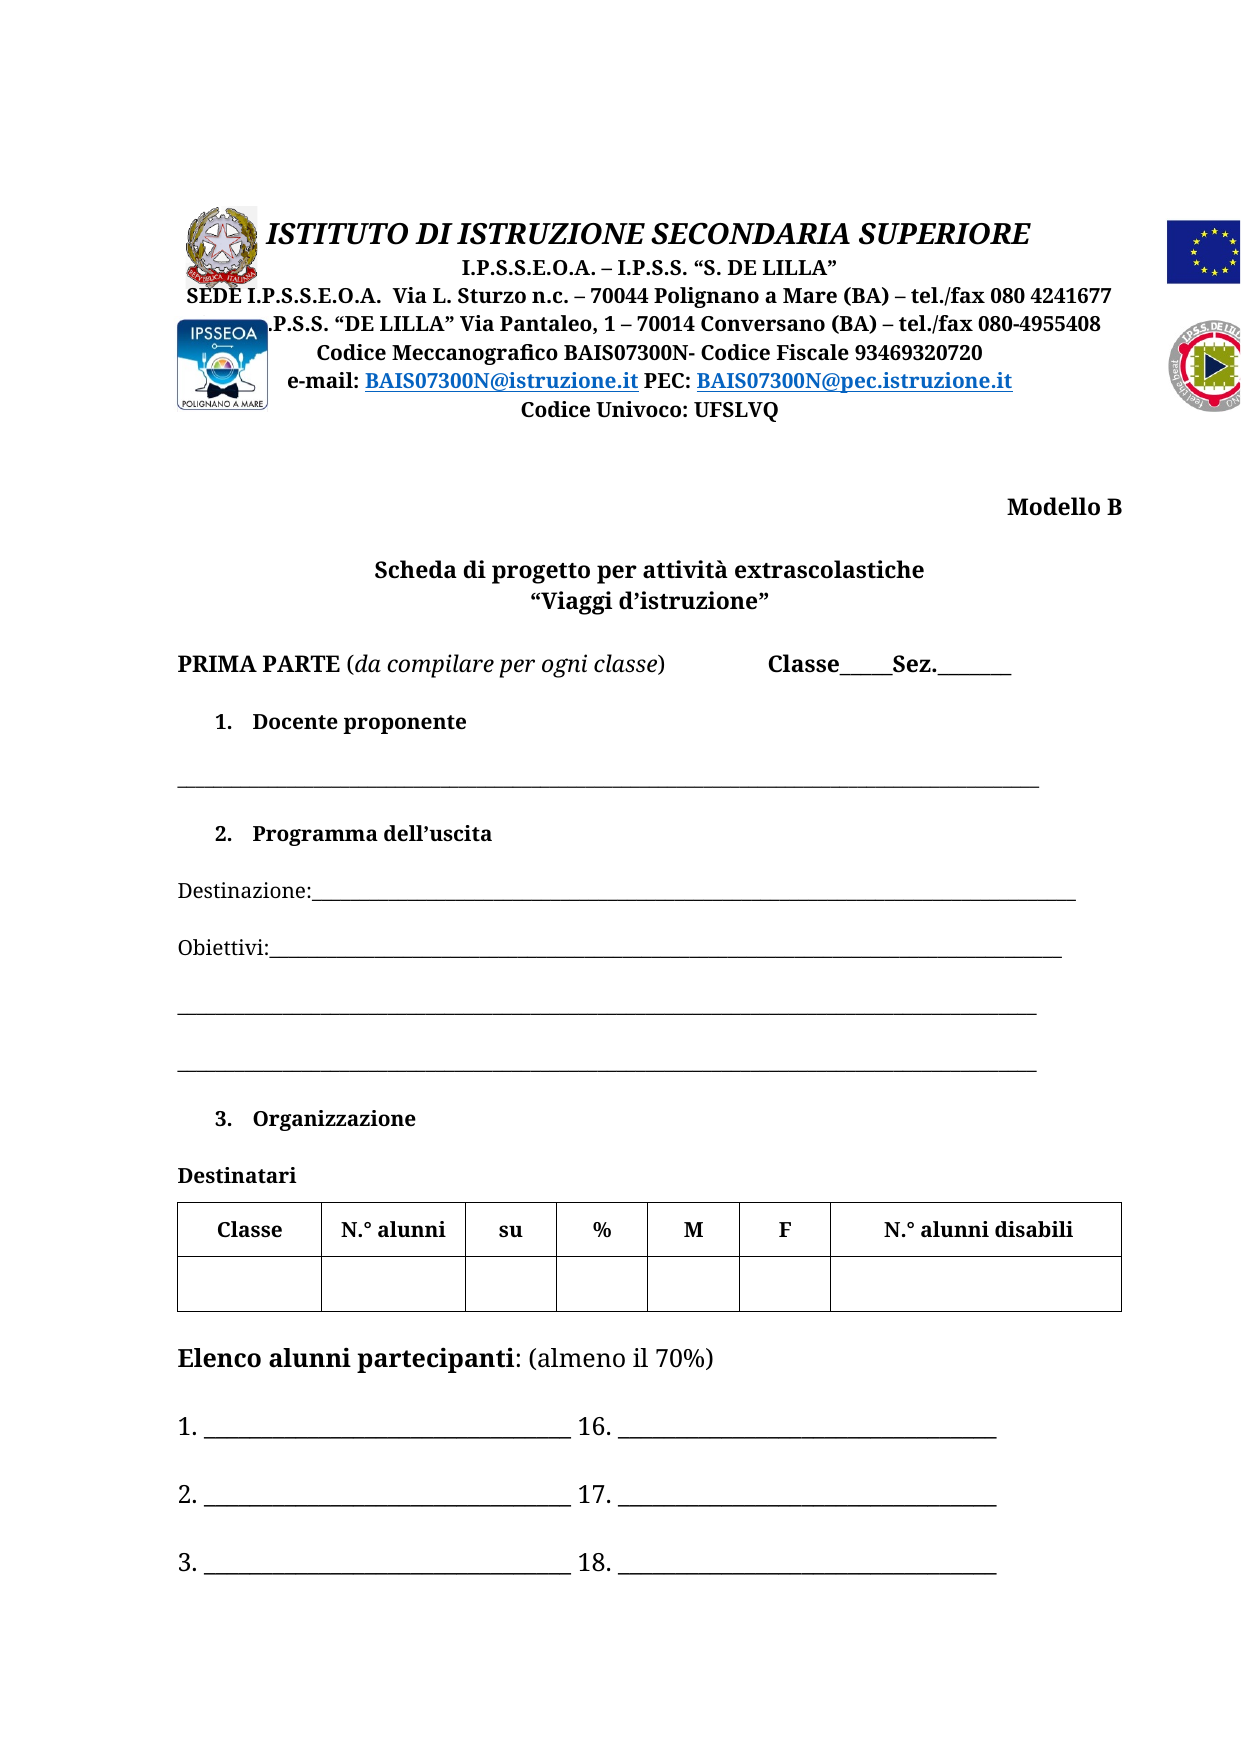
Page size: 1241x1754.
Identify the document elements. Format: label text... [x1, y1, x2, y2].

table_header % [557, 1203, 647, 1256]
list Programma dell’uscita [215, 819, 1122, 848]
table_cell [557, 1257, 647, 1311]
text e-mail: BAIS07300N@istruzione.it PEC: BAIS07300N@pec.istruzione.it [269, 366, 1122, 395]
table_header N.° alunni disabili [831, 1203, 1121, 1256]
table_cell [648, 1257, 739, 1311]
list Organizzazione [215, 1104, 1122, 1132]
text ISTITUTO DI ISTRUZIONE SECONDARIA SUPERIORE [177, 213, 1122, 253]
table_cell [322, 1257, 465, 1311]
text 2. ________________________________ 17. _________________________________ [177, 1476, 1122, 1511]
text __________________________________________________________________________________________ [177, 990, 1122, 1019]
text Obiettivi:___________________________________________________________________________________ [177, 933, 1122, 962]
text Destinatari [177, 1161, 1122, 1189]
table_header su [466, 1203, 556, 1256]
table_header M [648, 1203, 739, 1256]
table_cell [831, 1257, 1121, 1311]
table_header F [740, 1203, 830, 1256]
text PRIMA PARTE (da compilare per ogni classe) Classe_____Sez._______ [177, 648, 1122, 679]
text Codice Meccanografico BAIS07300N- Codice Fiscale 93469320720 [269, 338, 1122, 366]
text I.P.S.S.E.O.A. – I.P.S.S. “S. DE LILLA” [177, 253, 1122, 281]
text Destinazione:________________________________________________________________________________ [177, 876, 1122, 905]
picture [1165, 218, 1241, 285]
text Scheda di progetto per attività extrascolastiche [177, 554, 1122, 585]
text Modello B [177, 491, 1122, 523]
text “Viaggi d’istruzione” [177, 585, 1122, 616]
picture [1168, 320, 1241, 412]
table_cell [740, 1257, 830, 1311]
text SEDE I.P.S.S.E.O.A. Via L. Sturzo n.c. – 70044 Polignano a Mare (BA) – tel./fax 080 4241677 [177, 281, 1122, 309]
list Docente proponente [215, 707, 1122, 736]
text 1. ________________________________ 16. _________________________________ [177, 1408, 1122, 1442]
text Elenco alunni partecipanti: (almeno il 70%) [177, 1340, 1122, 1374]
table_header N.° alunni [322, 1203, 465, 1256]
picture [173, 316, 269, 412]
text __________________________________________________________________________________________ [177, 1047, 1122, 1076]
table_cell [466, 1257, 556, 1311]
table_cell [178, 1257, 321, 1311]
text 3. ________________________________ 18. _________________________________ [177, 1544, 1122, 1579]
table_header Classe [178, 1203, 321, 1256]
text SEDE I.P.S.S. “DE LILLA” Via Pantaleo, 1 – 70014 Conversano (BA) – tel./fax 080-4955408 [177, 309, 1122, 338]
picture [185, 206, 258, 213]
text _______________________________________________________________________________________________ [177, 764, 1122, 791]
text Codice Univoco: UFSLVQ [177, 395, 1122, 423]
